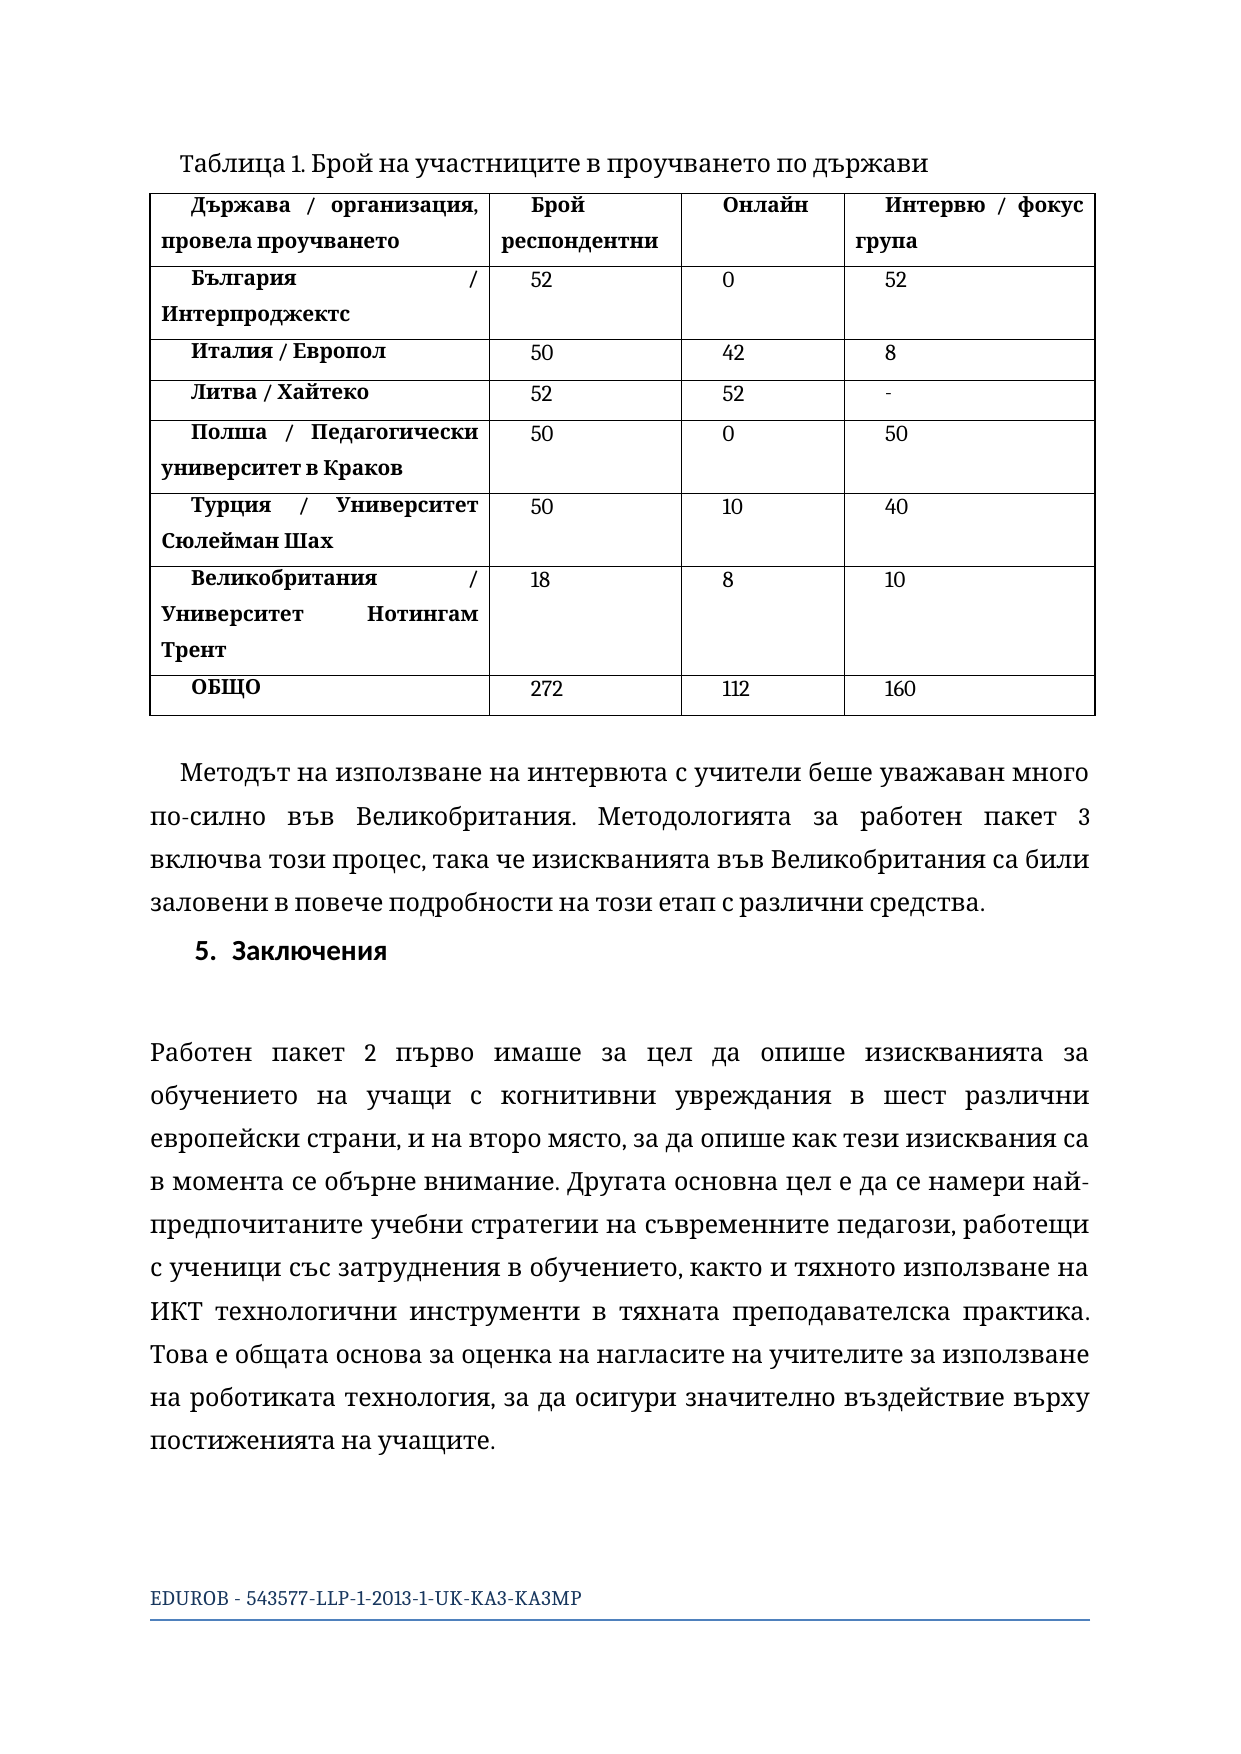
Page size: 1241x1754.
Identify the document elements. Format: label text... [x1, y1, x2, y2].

table_cell Италия / Европол [151, 340, 489, 379]
table_cell Великобритания / Университет Нотингам Трент [151, 567, 489, 675]
table_header Държава / организация, провела проучването [151, 194, 489, 266]
table_cell Литва / Хайтеко [151, 381, 489, 420]
table_cell 272 [490, 676, 681, 715]
table_cell 0 [682, 267, 844, 339]
table_cell 160 [845, 676, 1094, 715]
text Методът на използване на интервюта с учители беше уважаван много по-силно във Великобритания. Методологията за работен пакет 3 включва този процес, така че изискванията във Великобритания са били заловени в повече подробности на този етап с различни средства. [150, 759, 1090, 917]
table_cell Полша / Педагогически университет в Краков [151, 421, 489, 493]
table_cell 42 [682, 340, 844, 379]
table_cell 50 [490, 421, 681, 493]
table_cell 8 [682, 567, 844, 675]
list Tаблица 1. Брой на участниците в проучването по държави [150, 150, 1090, 179]
table_header Брой респондентни [490, 194, 681, 266]
table_cell 52 [682, 381, 844, 420]
table_cell - [845, 381, 1094, 420]
table_cell 40 [845, 494, 1094, 566]
table_cell 8 [845, 340, 1094, 379]
table_cell 52 [490, 381, 681, 420]
table_cell 50 [490, 494, 681, 566]
table_cell 18 [490, 567, 681, 675]
table_header Онлайн [682, 194, 844, 266]
table_cell България / Интерпроджектс [151, 267, 489, 339]
subtitle Работен пакет 2 първо имаше за цел да опише изискванията за обучението на учащи с когнитивни увреждания в шест различни европейски страни, и на второ място, за да опише как тези изисквания са в момента се обърне внимание. Другата основна цел е да се намери най-предпочитаните учебни стратегии на съвременните педагози, работещи с ученици със затруднения в обучението, както и тяхното използване на ИКТ технологични инструменти в тяхната преподавателска практика. Това е общата основа за оценка на нагласите на учителите за използване на роботиката технология, за да осигури значително въздействие върху постиженията на учащите. [150, 1039, 1090, 1456]
table_cell 52 [490, 267, 681, 339]
table_cell 10 [845, 567, 1094, 675]
table_cell 0 [682, 421, 844, 493]
table_cell 50 [490, 340, 681, 379]
table_cell 112 [682, 676, 844, 715]
subtitle Заключения [194, 932, 1090, 967]
table_cell Турция / Университет Сюлейман Шах [151, 494, 489, 566]
table_cell ОБЩО [151, 676, 489, 715]
table_cell 52 [845, 267, 1094, 339]
table_cell 50 [845, 421, 1094, 493]
table_header Интервю / фокус група [845, 194, 1094, 266]
table_cell 10 [682, 494, 844, 566]
